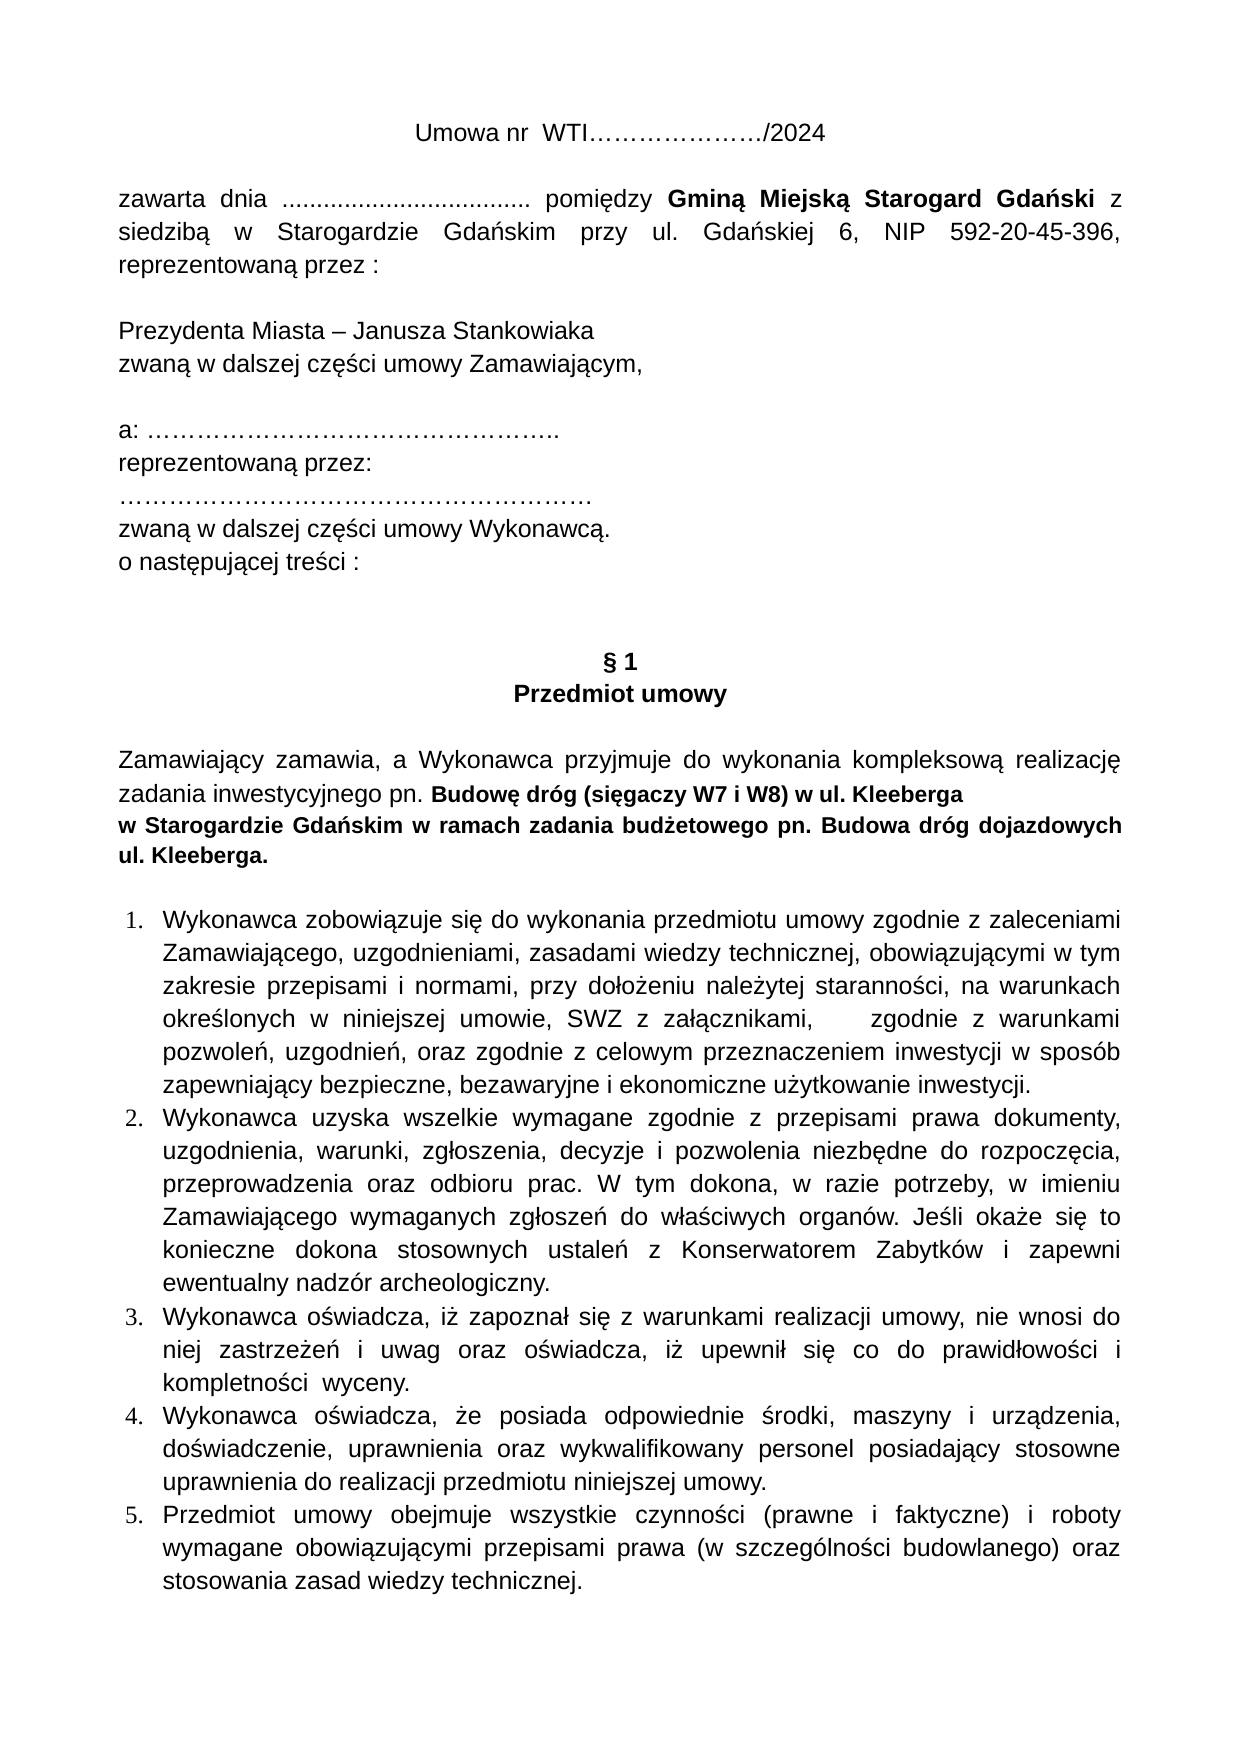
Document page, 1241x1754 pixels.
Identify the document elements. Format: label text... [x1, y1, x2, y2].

text a: ………………………………………….. [118, 415, 1122, 444]
text ………………………………………………… [118, 481, 1122, 510]
list Wykonawca zobowiązuje się do wykonania przedmiotu umowy zgodnie z zaleceniami Zamawiającego, uzgodnieniami, zasadami wiedzy technicznej, obowiązującymi w tym zakresie przepisami i normami, przy dołożeniu należytej staranności, na warunkach określonych w niniejszej umowie, SWZ z załącznikami, zgodnie z warunkami pozwoleń, uzgodnień, oraz zgodnie z celowym przeznaczeniem inwestycji w sposób zapewniający bezpieczne, bezawaryjne i ekonomiczne użytkowanie inwestycji. [125, 905, 1122, 1099]
text zwaną w dalszej części umowy Wykonawcą. [118, 514, 1122, 543]
text Prezydenta Miasta – Janusza Stankowiaka [118, 316, 1122, 345]
list Wykonawca oświadcza, iż zapoznał się z warunkami realizacji umowy, nie wnosi do niej zastrzeżeń i uwag oraz oświadcza, iż upewnił się co do prawidłowości i kompletności wyceny. [125, 1301, 1122, 1396]
list Wykonawca oświadcza, że posiada odpowiednie środki, maszyny i urządzenia, doświadczenie, uprawnienia oraz wykwalifikowany personel posiadający stosowne uprawnienia do realizacji przedmiotu niniejszej umowy. [125, 1401, 1122, 1496]
text zawarta dnia .................................... pomiędzy Gminą Miejską Starogard Gdański z siedzibą w Starogardzie Gdańskim przy ul. Gdańskiej 6, NIP 592-20-45-396, reprezentowaną przez : [118, 184, 1122, 279]
text Przedmiot umowy [118, 679, 1122, 708]
text o następującej treści : [118, 547, 1122, 576]
text reprezentowaną przez: [118, 448, 1122, 477]
text zwaną w dalszej części umowy Zamawiającym, [118, 349, 1122, 378]
list Wykonawca uzyska wszelkie wymagane zgodnie z przepisami prawa dokumenty, uzgodnienia, warunki, zgłoszenia, decyzje i pozwolenia niezbędne do rozpoczęcia, przeprowadzenia oraz odbioru prac. W tym dokona, w razie potrzeby, w imieniu Zamawiającego wymaganych zgłoszeń do właściwych organów. Jeśli okaże się to konieczne dokona stosownych ustaleń z Konserwatorem Zabytków i zapewni ewentualny nadzór archeologiczny. [125, 1103, 1122, 1297]
list w Starogardzie Gdańskim w ramach zadania budżetowego pn. Budowa dróg dojazdowych ul. Kleeberga. [118, 812, 1122, 868]
list Przedmiot umowy obejmuje wszystkie czynności (prawne i faktyczne) i roboty wymagane obowiązującymi przepisami prawa (w szczególności budowlanego) oraz stosowania zasad wiedzy technicznej. [125, 1500, 1122, 1595]
text Umowa nr WTI…………………/2024 [118, 118, 1122, 147]
list Zamawiający zamawia, a Wykonawca przyjmuje do wykonania kompleksową realizację zadania inwestycyjnego pn. Budowę dróg (sięgaczy W7 i W8) w ul. Kleeberga [118, 746, 1122, 807]
text § 1 [118, 646, 1122, 675]
